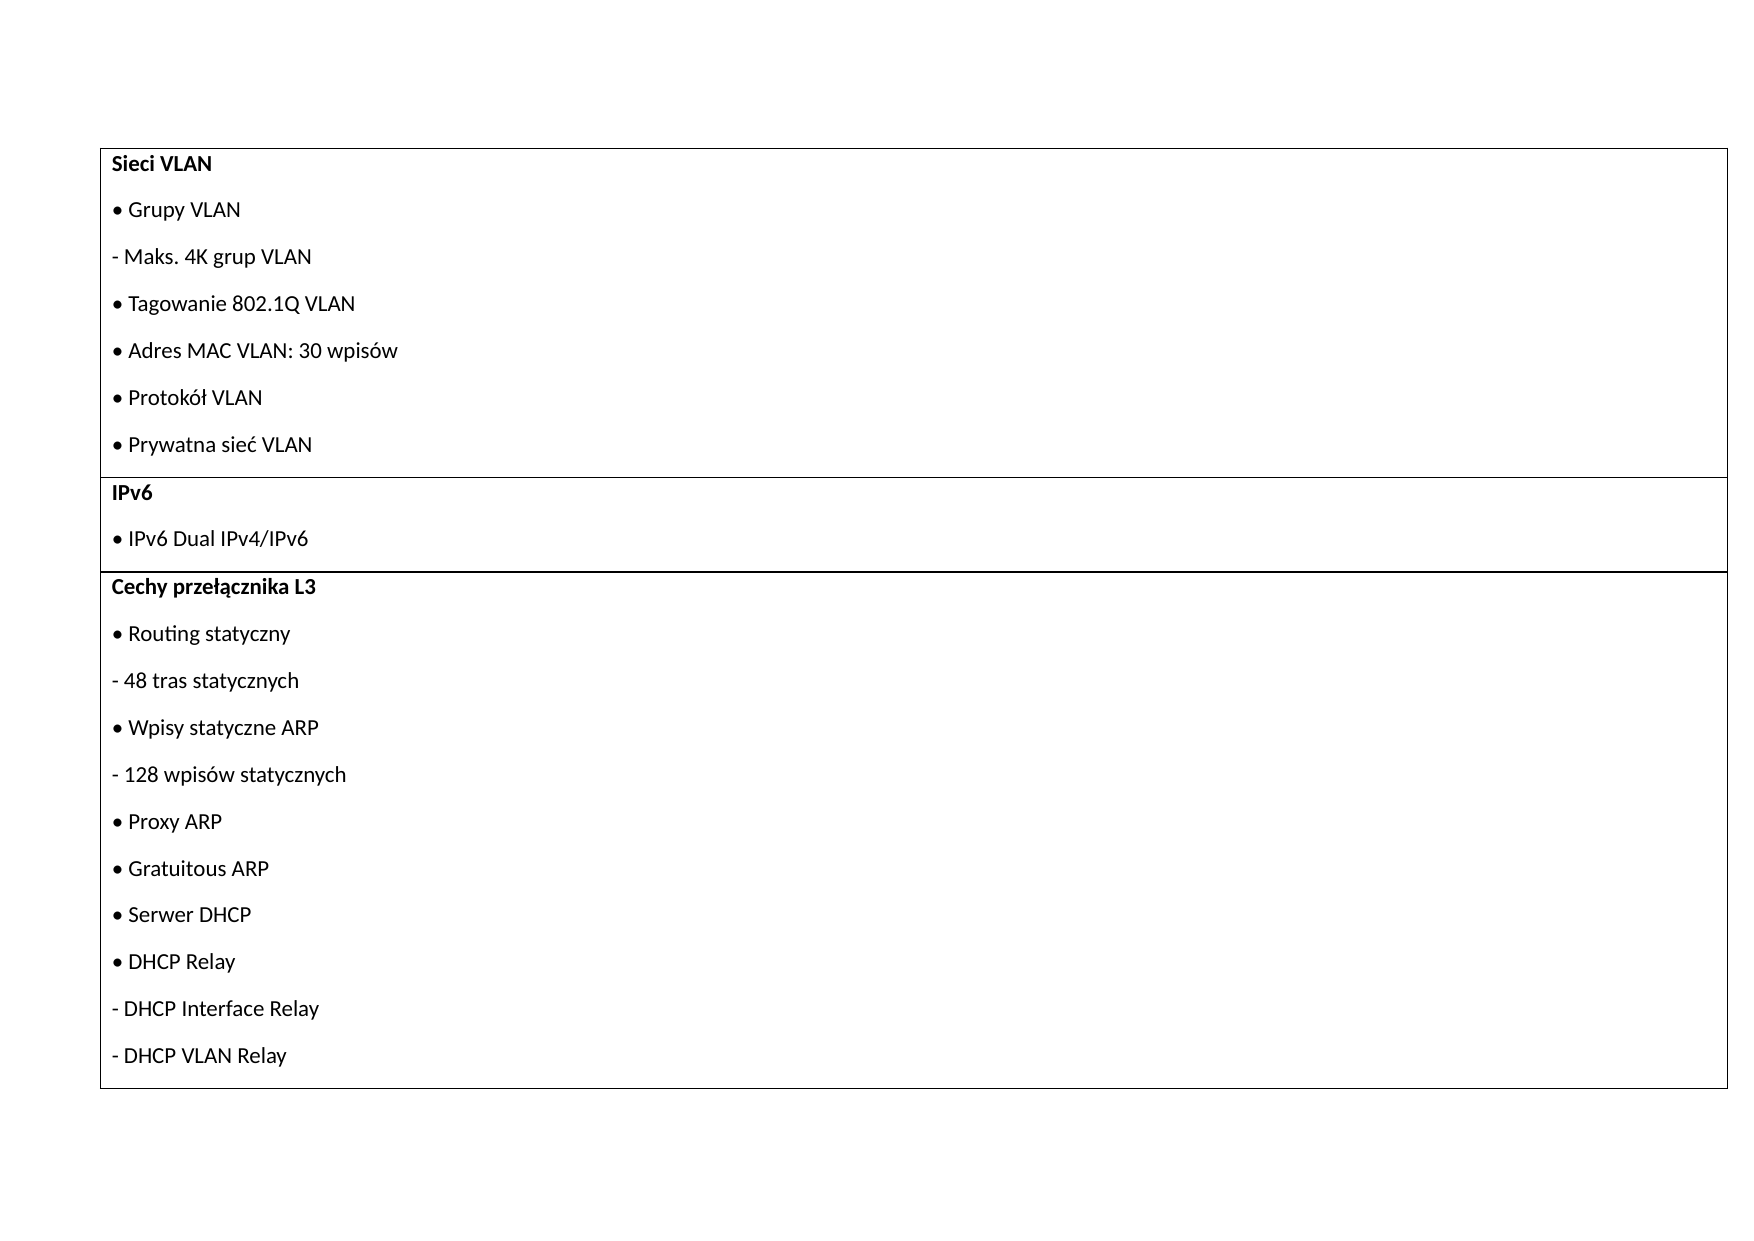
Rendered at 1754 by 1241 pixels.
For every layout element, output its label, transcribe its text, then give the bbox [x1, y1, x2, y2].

table_cell Sieci VLAN • Grupy VLAN - Maks. 4K grup VLAN • Tagowanie 802.1Q VLAN • Adres MAC VLAN: 30 wpisów • Protokół VLAN • Prywatna sieć VLAN [101, 149, 1727, 477]
table_cell IPv6 • IPv6 Dual IPv4/IPv6 [101, 478, 1727, 571]
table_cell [101, 573, 1727, 1088]
